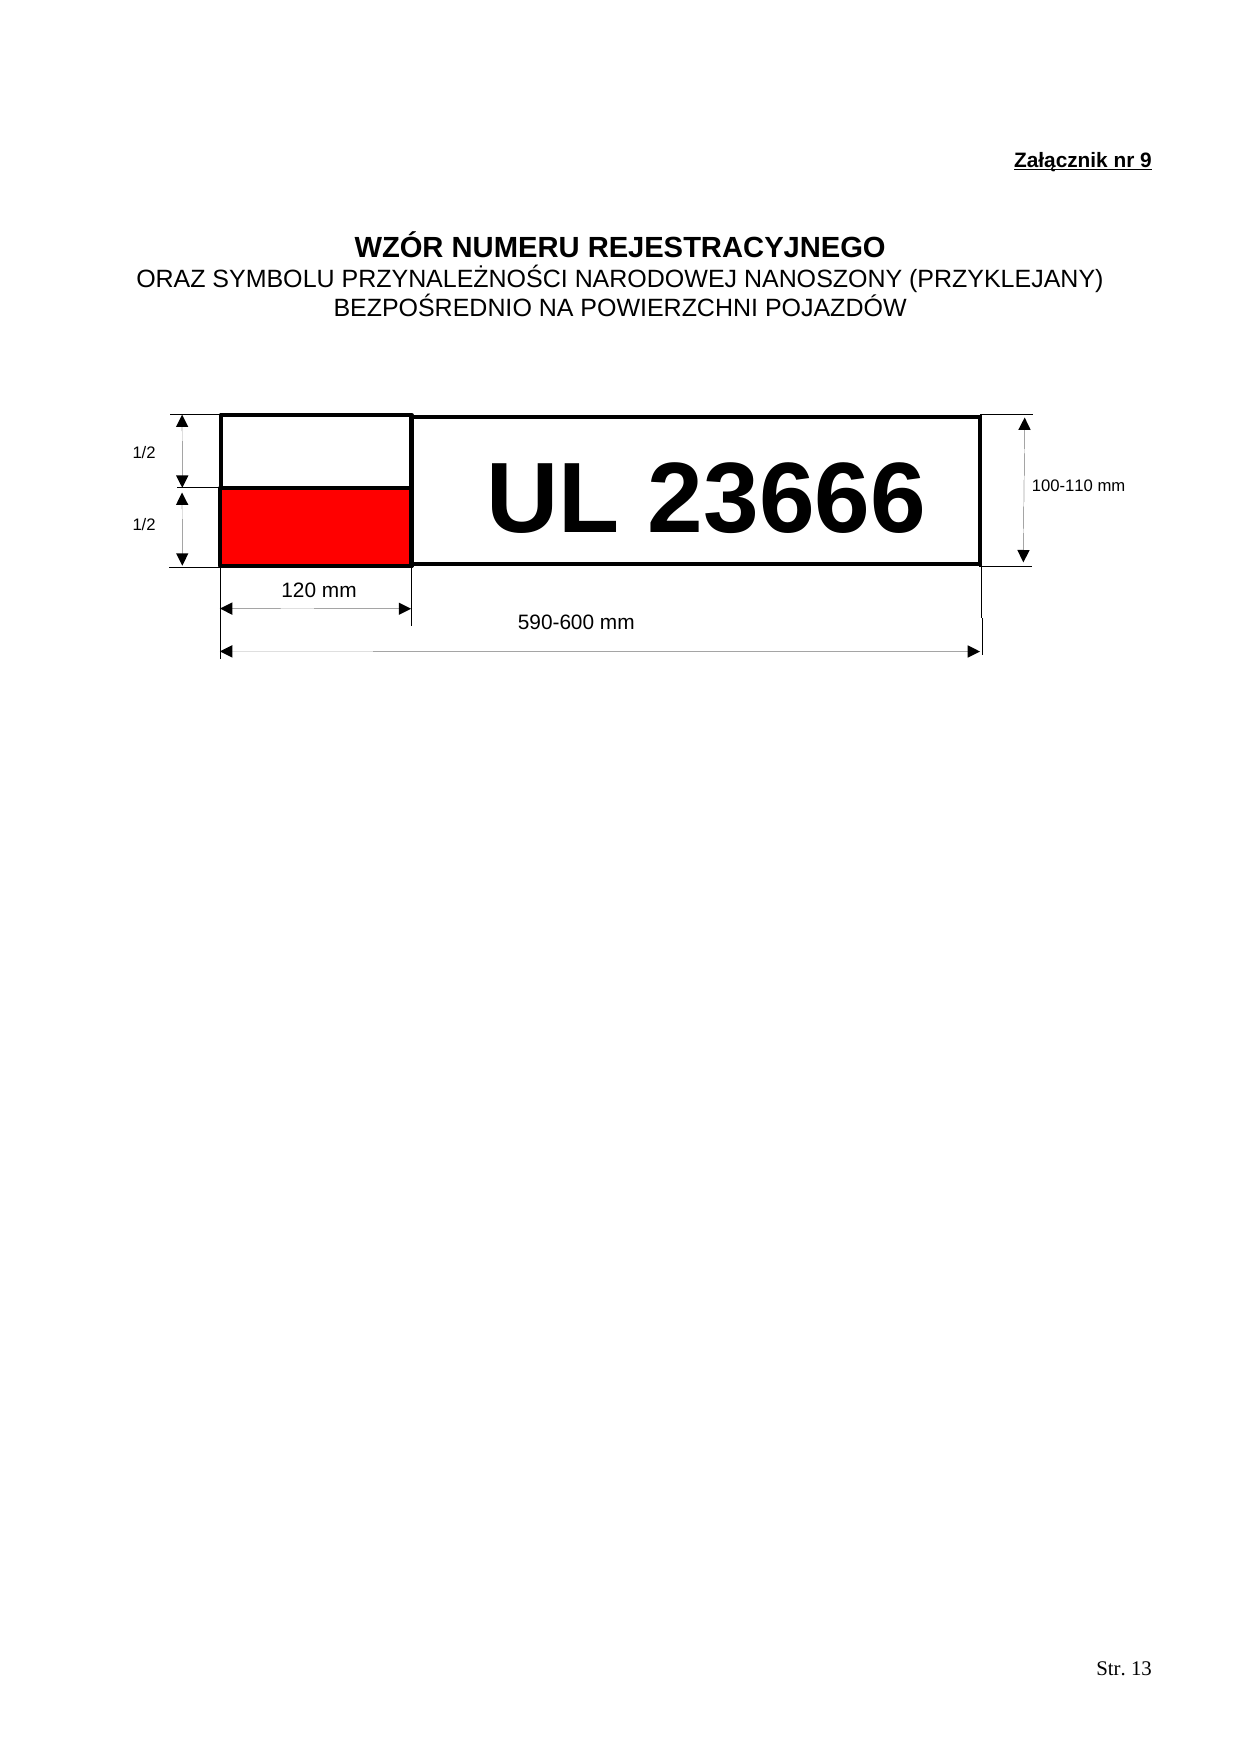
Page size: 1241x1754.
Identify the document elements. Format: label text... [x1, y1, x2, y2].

text WZÓR NUMERU REJESTRACYJNEGO [89, 230, 1152, 264]
text ORAZ SYMBOLU PRZYNALEŻNOŚCI NARODOWEJ NANOSZONY (PRZYKLEJANY) BEZPOŚREDNIO NA POWIERZCHNI POJAZDÓW [89, 264, 1152, 321]
text Załącznik nr 9 [89, 148, 1152, 172]
